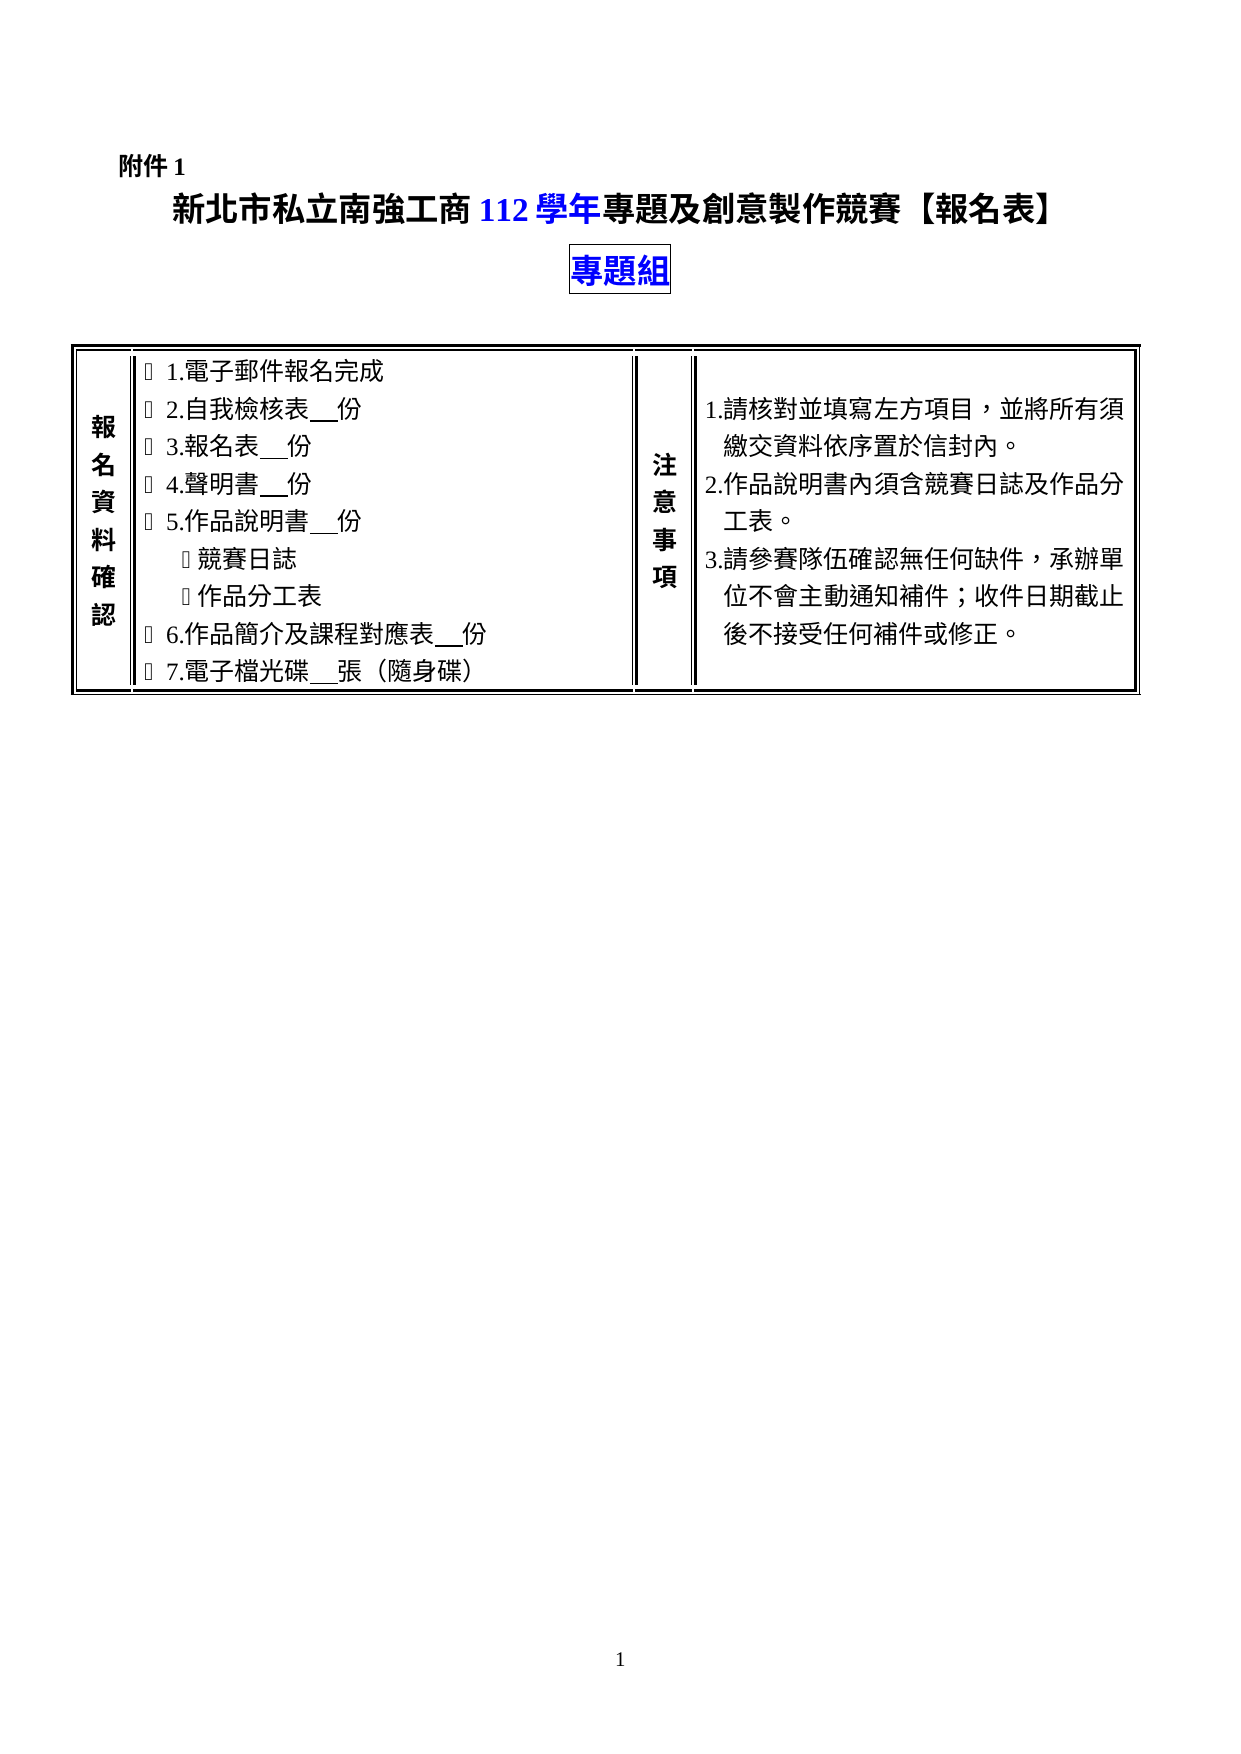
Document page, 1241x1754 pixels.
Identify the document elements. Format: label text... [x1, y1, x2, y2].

table_header 1.電子郵件報名完成 2.自我檢核表 份 3.報名表 份 4.聲明書 份 5.作品說明書 份 競賽日誌 作品分工表 6.作品簡介及課程對應表 份 7.電子檔光碟 張（隨身碟） [133, 347, 635, 688]
text 新北市私立南強工商112學年專題及創意製作競賽【報名表】 [118, 183, 1122, 232]
text 附件1 [118, 146, 1122, 183]
table_header 1.請核對並填寫左方項目，並將所有須繳交資料依序置於信封內。 2.作品說明書內須含競賽日誌及作品分工表。 3.請參賽隊伍確認無任何缺件，承辦單位不會主動通知補件；收件日期截止後不接受任何補件或修正。 [694, 351, 1134, 688]
text 專題組 [118, 232, 1122, 307]
table_header 注意事項 [635, 347, 694, 688]
table_header 報名資料確認 [74, 347, 133, 688]
